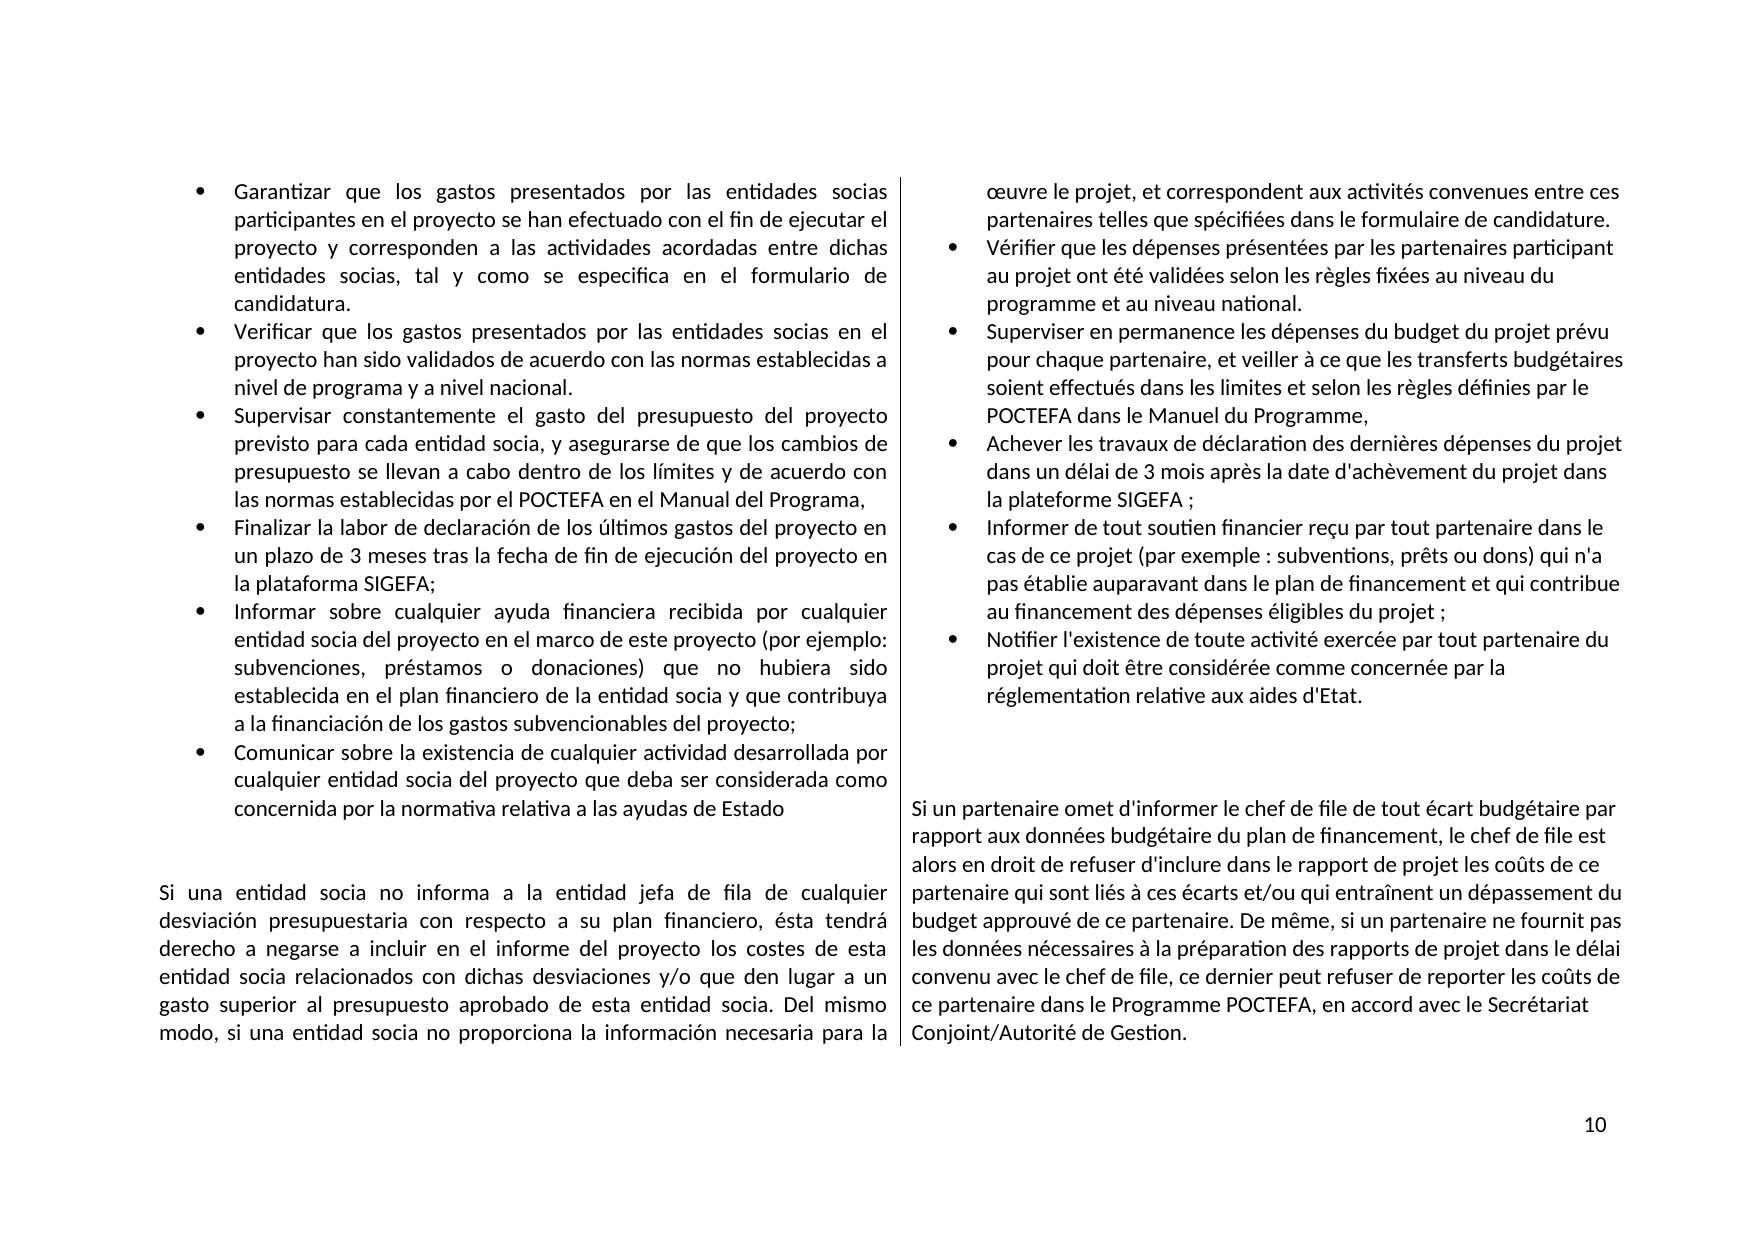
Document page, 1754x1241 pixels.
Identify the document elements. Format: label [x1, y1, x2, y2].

table_header [148, 177, 900, 1046]
table_header [901, 177, 1639, 1046]
